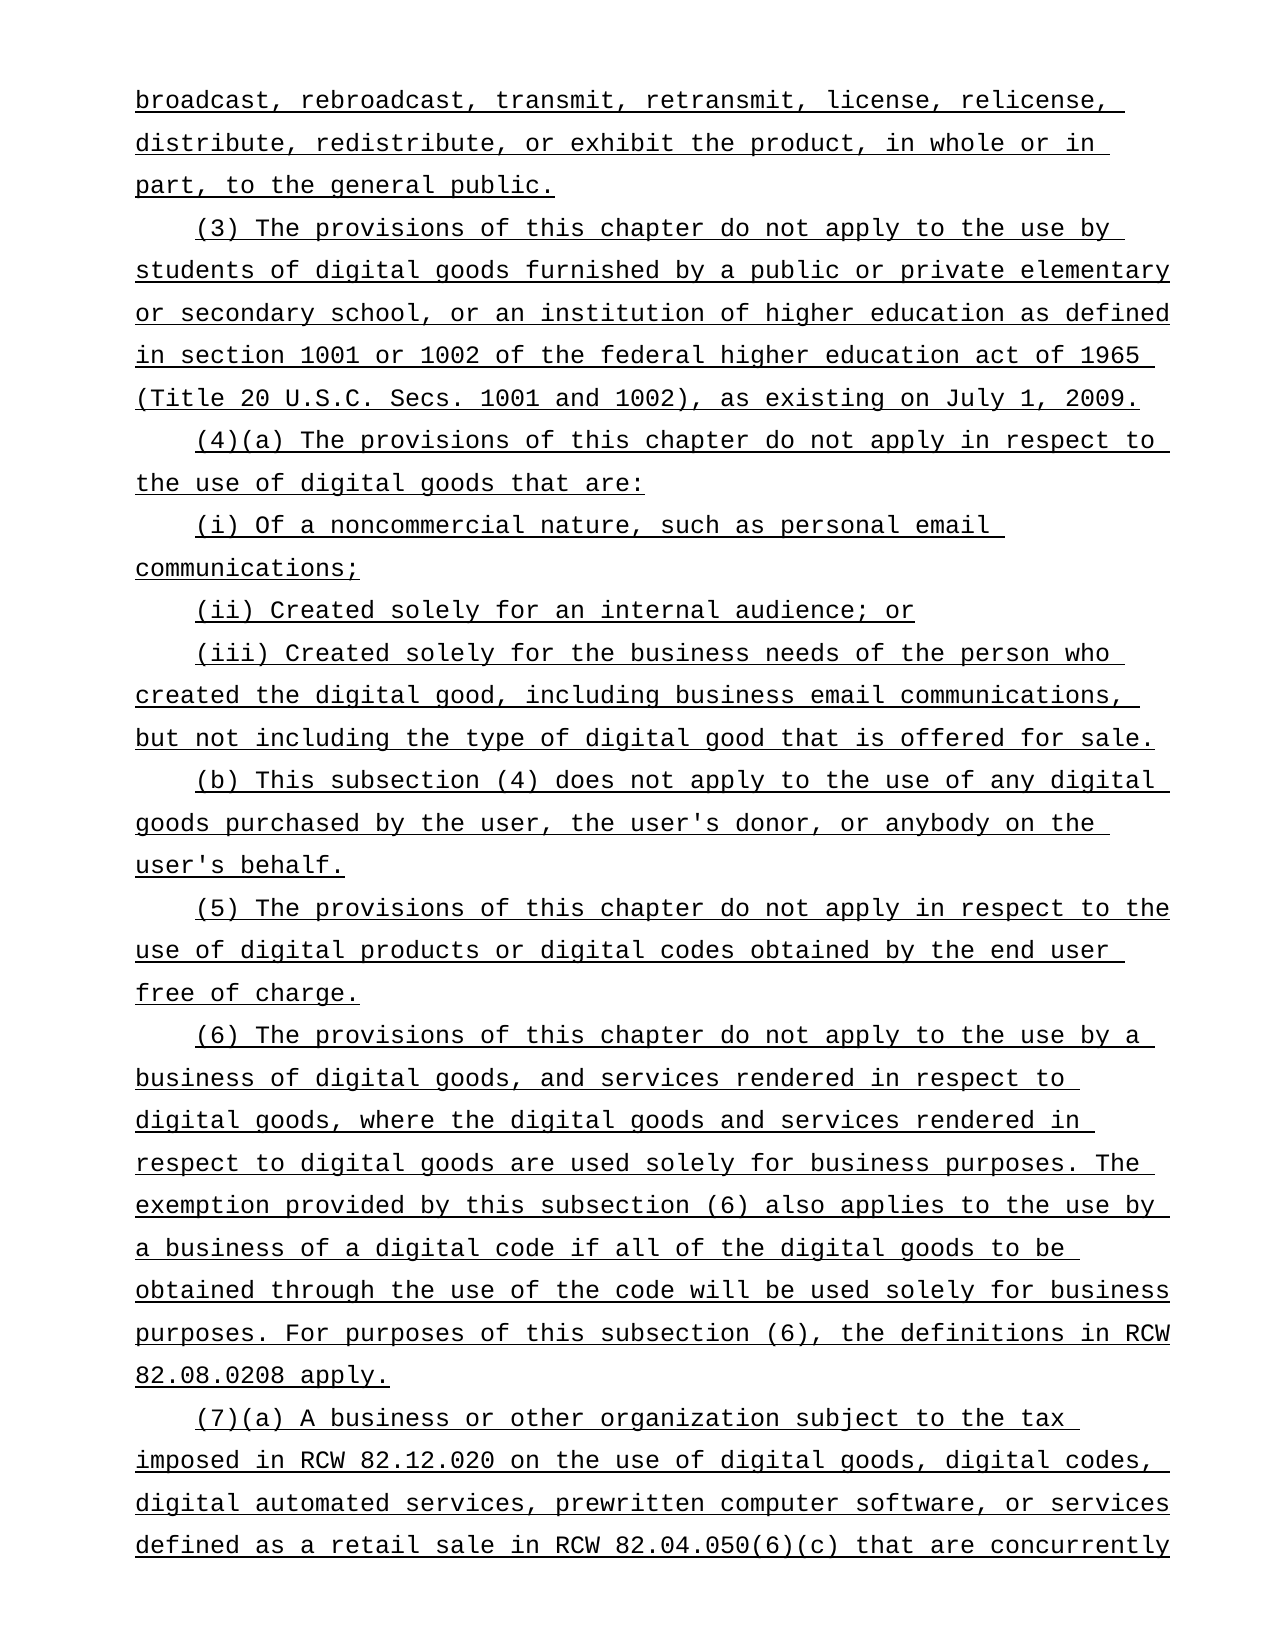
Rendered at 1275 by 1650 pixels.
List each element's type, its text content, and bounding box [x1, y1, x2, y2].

text (b) This subsection (4) does not apply to the use of any digital goods purchased by the user, the user's donor, or anybody on the user's behalf. [135, 755, 1170, 882]
text (3) The provisions of this chapter do not apply to the use by students of digital goods furnished by a public or private elementary or secondary school, or an institution of higher education as defined in section 1001 or 1002 of the federal higher education act of 1965 (Title 20 U.S.C. Secs. 1001 and 1002), as existing on July 1, 2009. [135, 202, 1170, 281]
text (4)(a) The provisions of this chapter do not apply in respect to the use of digital goods that are: [135, 415, 1170, 500]
text (ii) Created solely for an internal audience; or [135, 585, 1170, 627]
text (6) The provisions of this chapter do not apply to the use by a business of digital goods, and services rendered in respect to digital goods, where the digital goods and services rendered in respect to digital goods are used solely for business purposes. The exemption provided by this subsection (6) also applies to the use by a business of a digital code if all of the digital goods to be obtained through the use of the code will be used solely for business purposes. For purposes of this subsection (6), the definitions in RCW 82.08.0208 apply. [135, 1218, 1170, 1301]
text (iii) Created solely for the business needs of the person who created the digital good, including business email communications, but not including the type of digital good that is offered for sale. [135, 627, 1170, 755]
text (3) The provisions of this chapter do not apply to the use by students of digital goods furnished by a public or private elementary or secondary school, or an institution of higher education as defined in section 1001 or 1002 of the federal higher education act of 1965 (Title 20 U.S.C. Secs. 1001 and 1002), as existing on July 1, 2009. [135, 283, 1170, 324]
text (6) The provisions of this chapter do not apply to the use by a business of digital goods, and services rendered in respect to digital goods, where the digital goods and services rendered in respect to digital goods are used solely for business purposes. The exemption provided by this subsection (6) also applies to the use by a business of a digital code if all of the digital goods to be obtained through the use of the code will be used solely for business purposes. For purposes of this subsection (6), the definitions in RCW 82.08.0208 apply. [135, 1345, 1170, 1392]
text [135, 1515, 1170, 1556]
text (5) The provisions of this chapter do not apply in respect to the use of digital products or digital codes obtained by the end user free of charge. [135, 882, 1170, 1010]
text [135, 75, 1170, 202]
text (3) The provisions of this chapter do not apply to the use by students of digital goods furnished by a public or private elementary or secondary school, or an institution of higher education as defined in section 1001 or 1002 of the federal higher education act of 1965 (Title 20 U.S.C. Secs. 1001 and 1002), as existing on July 1, 2009. [135, 325, 1170, 415]
text (i) Of a noncommercial nature, such as personal email communications; [135, 500, 1170, 585]
text (6) The provisions of this chapter do not apply to the use by a business of digital goods, and services rendered in respect to digital goods, where the digital goods and services rendered in respect to digital goods are used solely for business purposes. The exemption provided by this subsection (6) also applies to the use by a business of a digital code if all of the digital goods to be obtained through the use of the code will be used solely for business purposes. For purposes of this subsection (6), the definitions in RCW 82.08.0208 apply. [135, 1010, 1170, 1216]
text (6) The provisions of this chapter do not apply to the use by a business of digital goods, and services rendered in respect to digital goods, where the digital goods and services rendered in respect to digital goods are used solely for business purposes. The exemption provided by this subsection (6) also applies to the use by a business of a digital code if all of the digital goods to be obtained through the use of the code will be used solely for business purposes. For purposes of this subsection (6), the definitions in RCW 82.08.0208 apply. [135, 1303, 1170, 1344]
